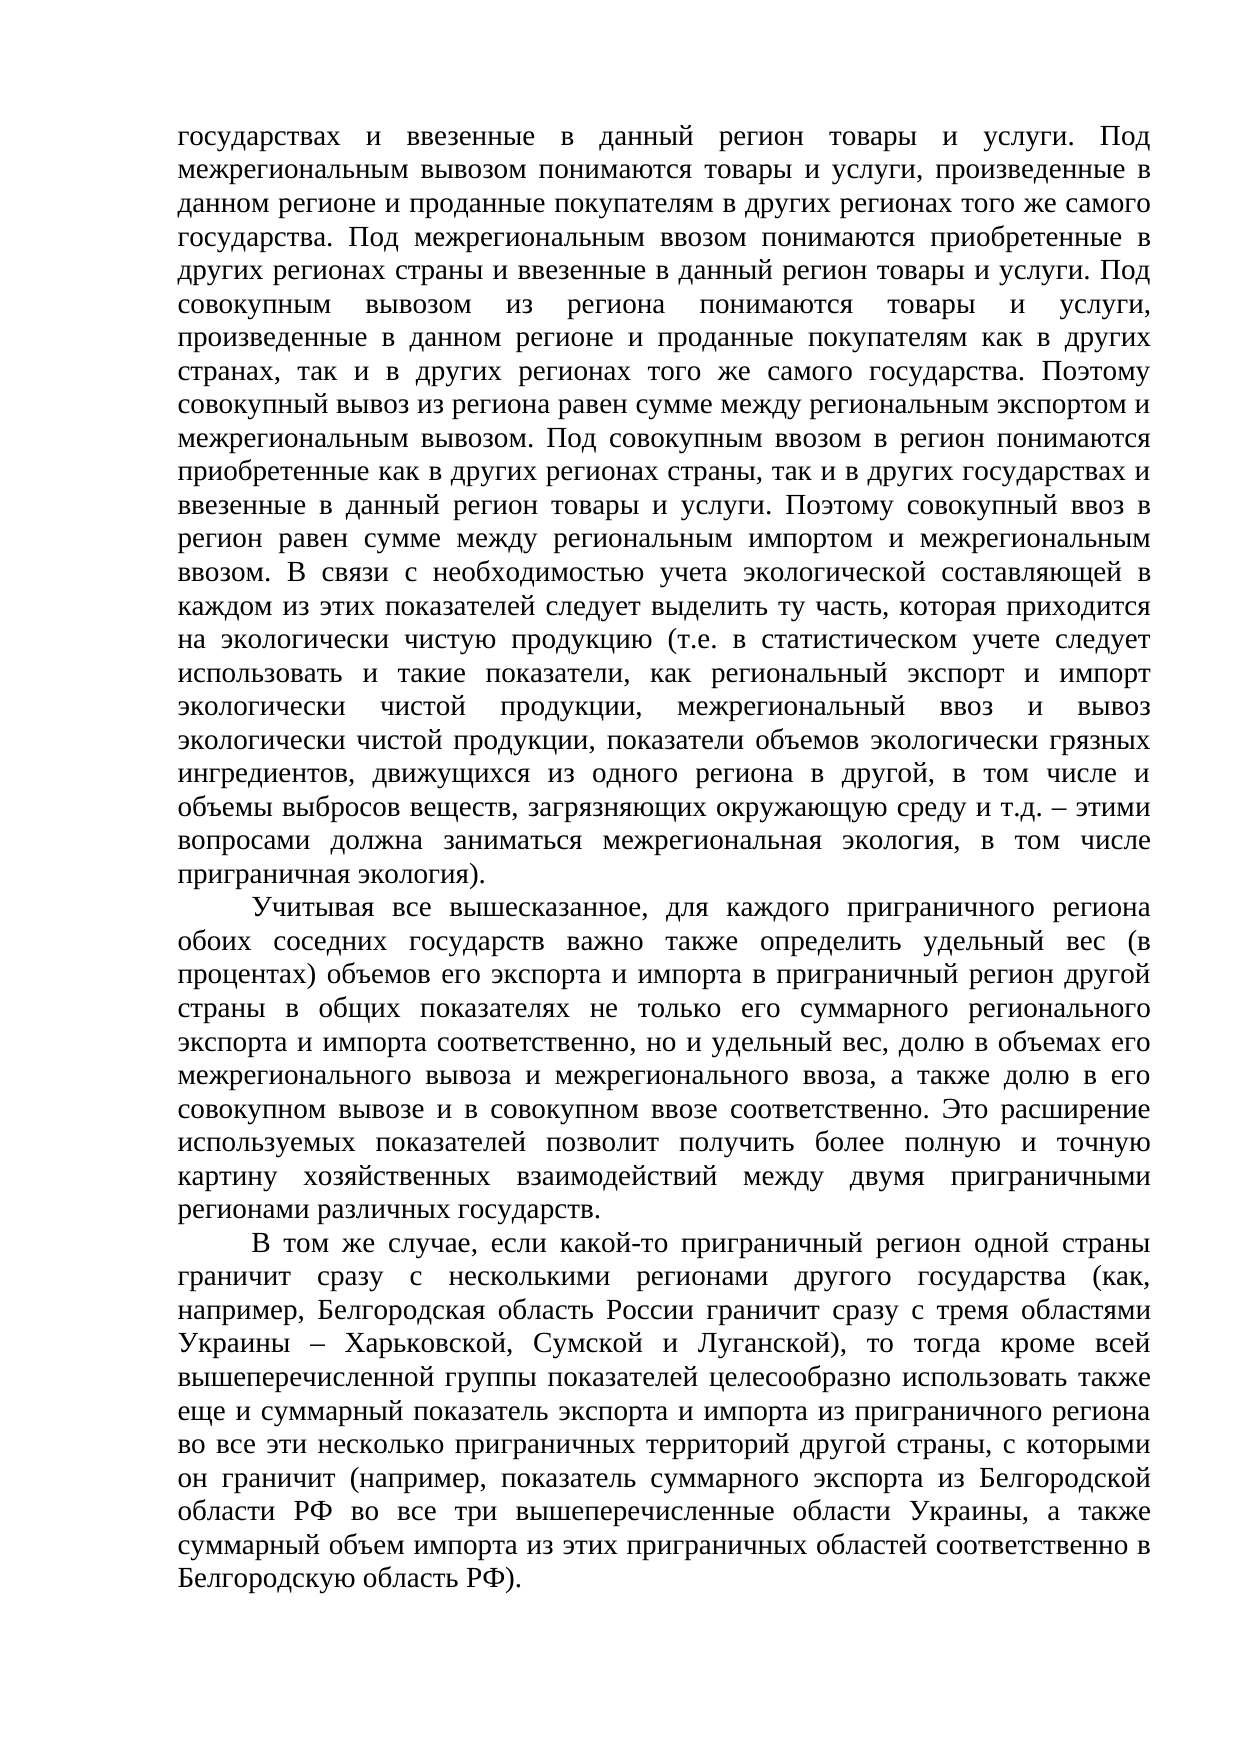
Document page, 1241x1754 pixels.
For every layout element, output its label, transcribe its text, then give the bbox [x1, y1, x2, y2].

list В том же случае, если какой-то приграничный регион одной страны граничит сразу с несколькими регионами другого государства (как, например, Белгородская область России граничит сразу с тремя областями Украины – Харьковской, Сумской и Луганской), то тогда кроме всей вышеперечисленной группы показателей целесообразно использовать также еще и суммарный показатель экспорта и импорта из приграничного региона во все эти несколько приграничных территорий другой страны, с которыми он граничит (например, показатель суммарного экспорта из Белгородской области РФ во все три вышеперечисленные области Украины, а также суммарный объем импорта из этих приграничных областей соответственно в Белгородскую область РФ). [177, 1225, 1152, 1594]
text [177, 118, 1152, 889]
list Учитывая все вышесказанное, для каждого приграничного региона обоих соседних государств важно также определить удельный вес (в процентах) объемов его экспорта и импорта в приграничный регион другой страны в общих показателях не только его суммарного регионального экспорта и импорта соответственно, но и удельный вес, долю в объемах его межрегионального вывоза и межрегионального ввоза, а также долю в его совокупном вывозе и в совокупном ввозе соответственно. Это расширение используемых показателей позволит получить более полную и точную картину хозяйственных взаимодействий между двумя приграничными регионами различных государств. [177, 889, 1152, 1225]
